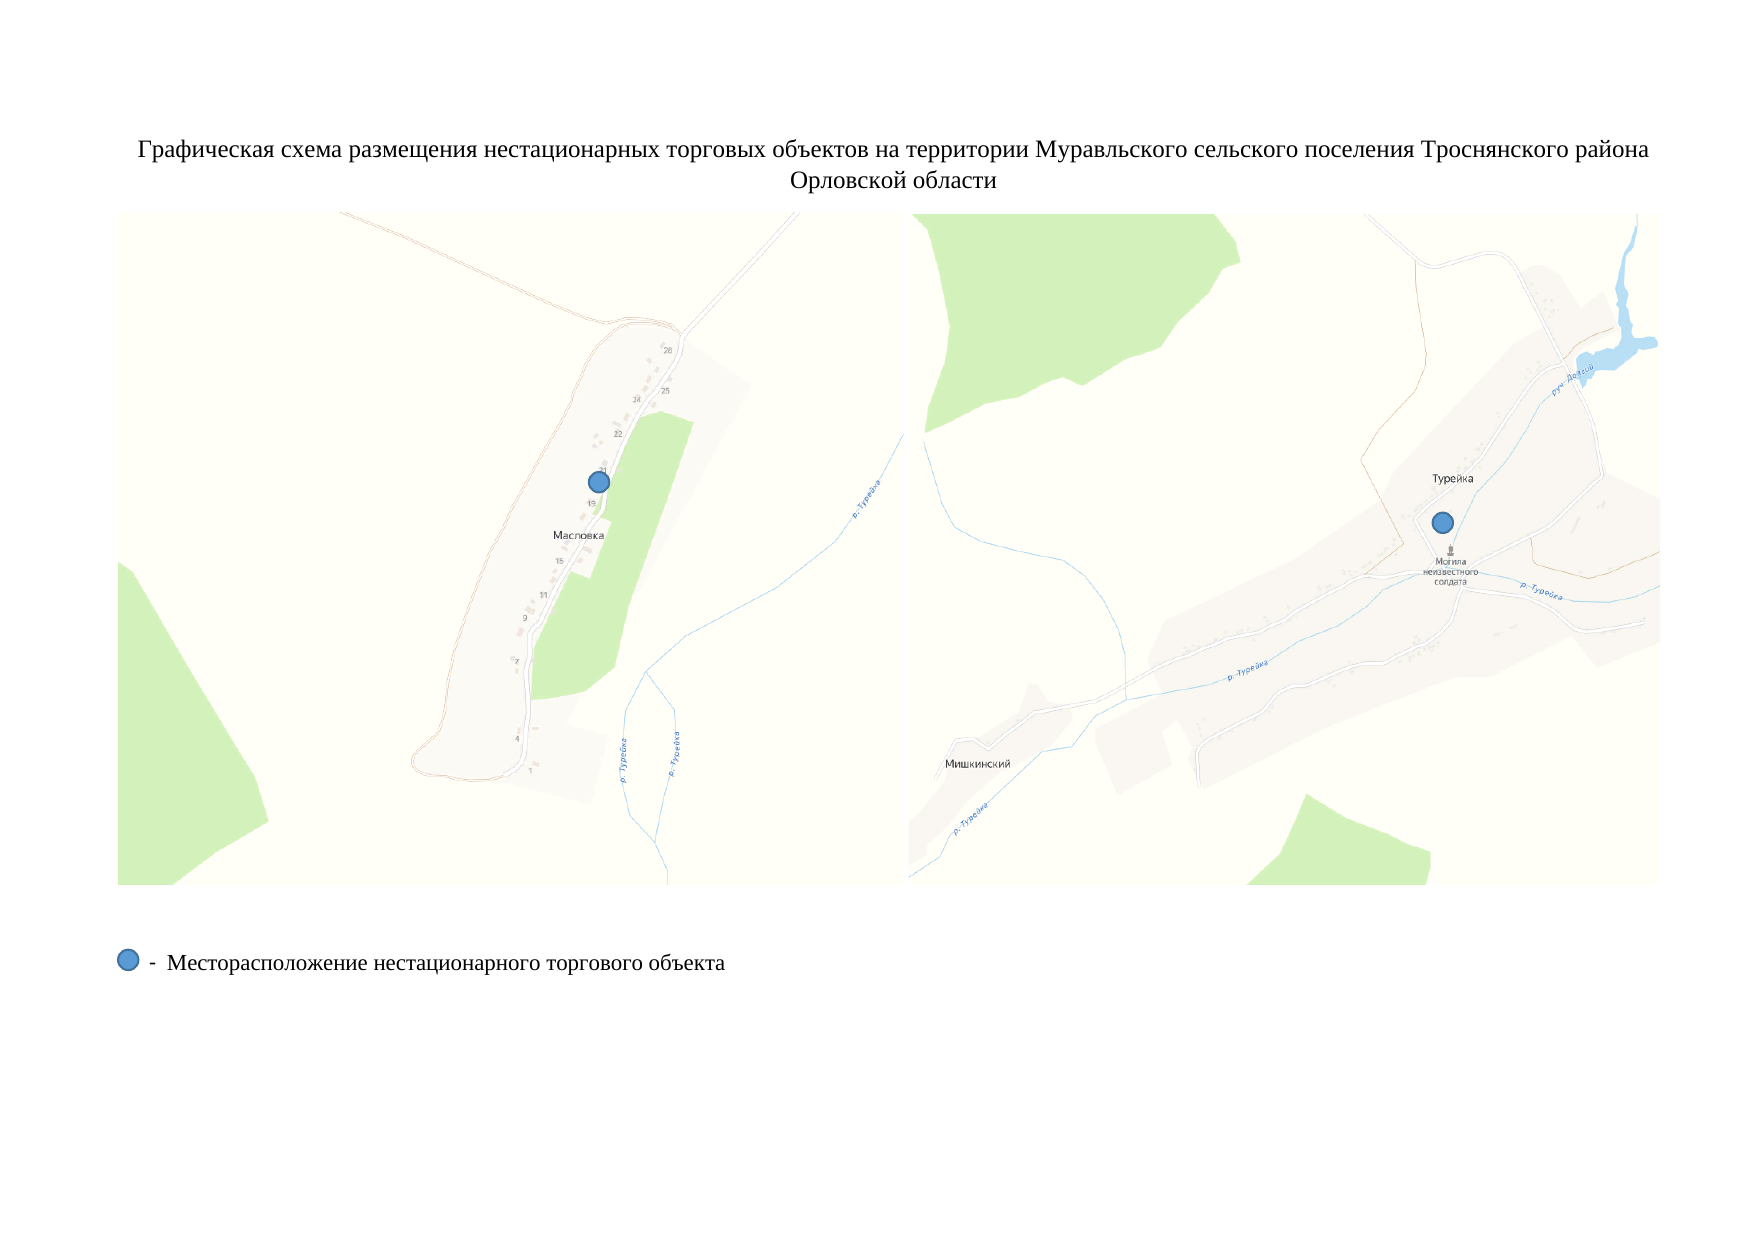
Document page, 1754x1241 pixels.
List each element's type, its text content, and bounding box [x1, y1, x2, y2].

picture [908, 214, 1661, 885]
text Графическая схема размещения нестационарных торговых объектов на территории Муравльского сельского поселения Троснянского района Орловской области [118, 134, 1668, 193]
text - Месторасположение нестационарного торгового объекта [118, 948, 1668, 976]
picture [118, 212, 904, 885]
